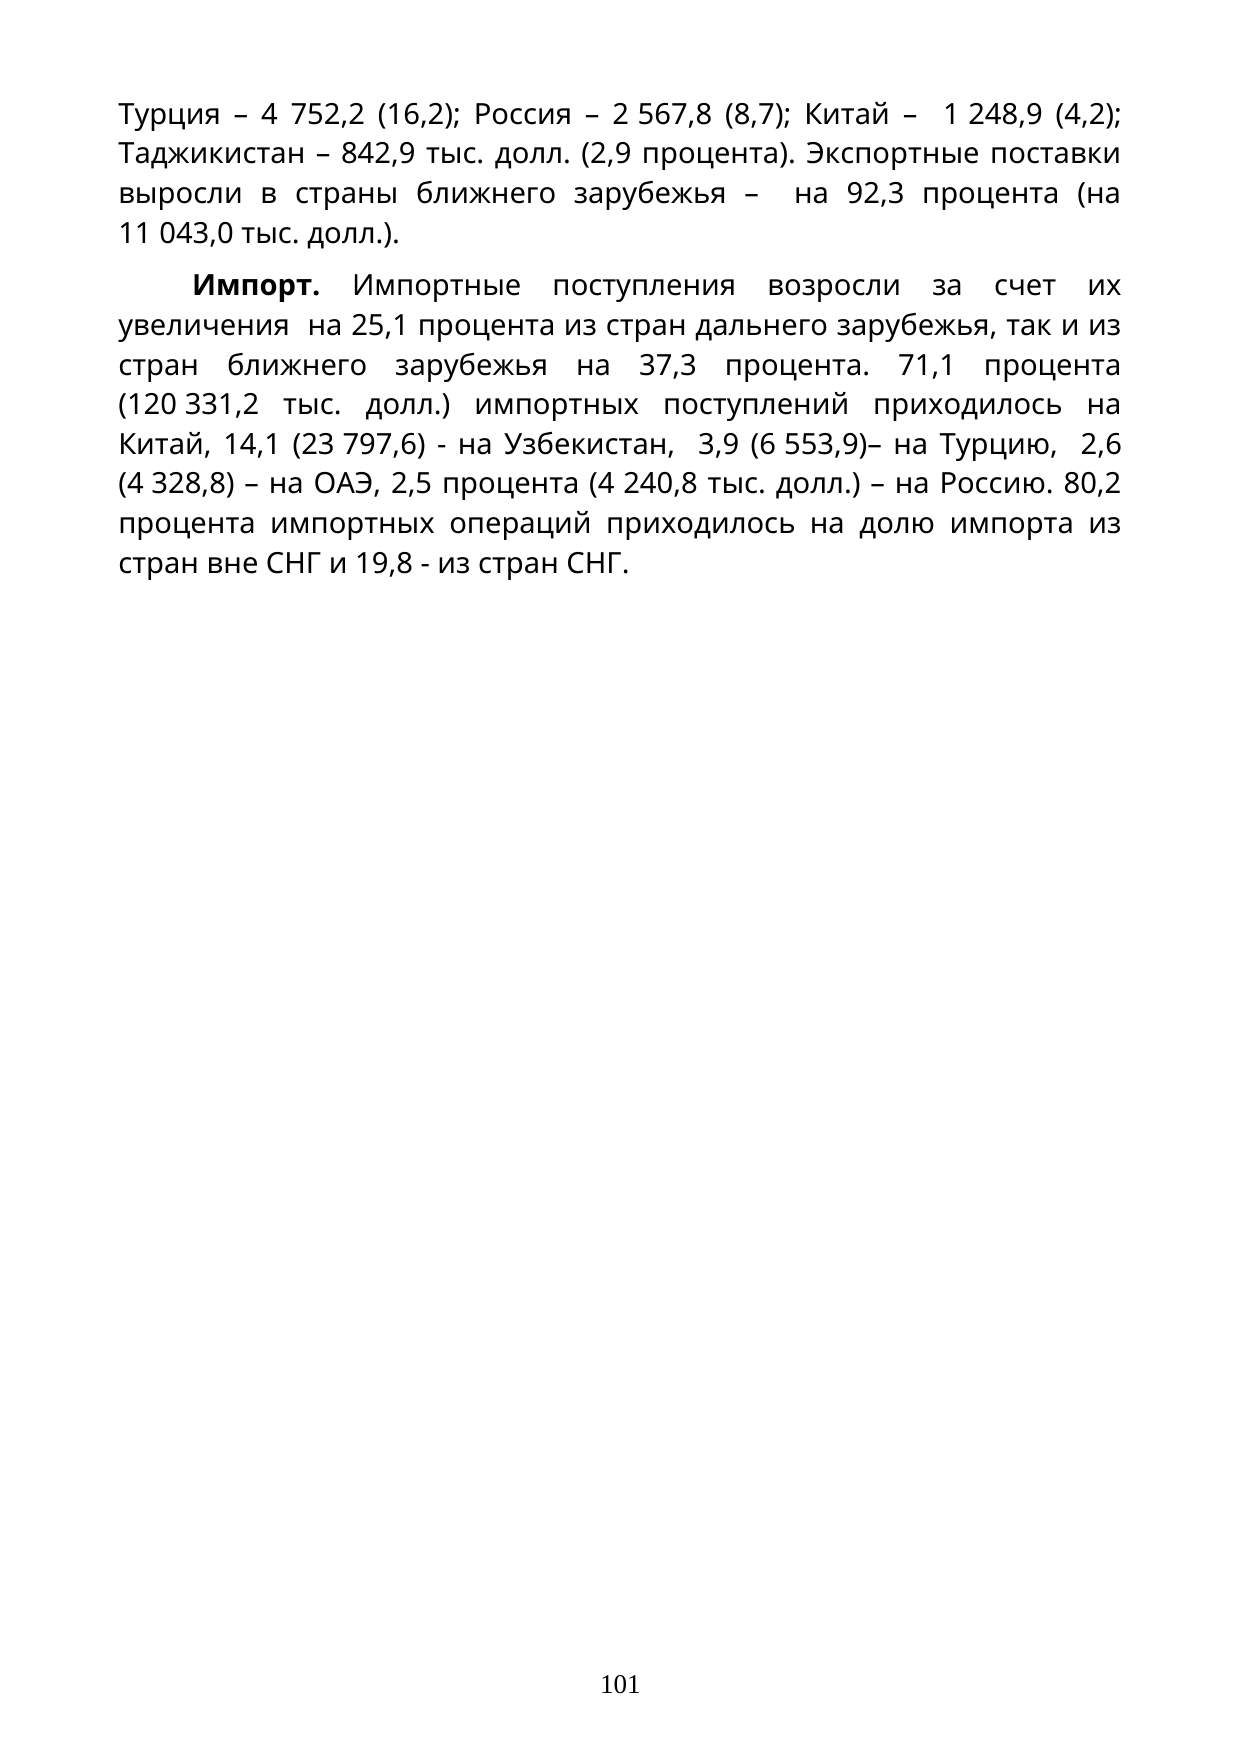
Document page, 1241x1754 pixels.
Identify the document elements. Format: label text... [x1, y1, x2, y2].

text Импорт. Импортные поступления возросли за счет их увеличения на 25,1 процента из стран дальнего зарубежья, так и из стран ближнего зарубежья на 37,3 процента. 71,1 процента (120 331,2 тыс. долл.) импортных поступлений приходилось на Китай, 14,1 (23 797,6) - на Узбекистан, 3,9 (6 553,9)– на Турцию, 2,6 (4 328,8) – на ОАЭ, 2,5 процента (4 240,8 тыс. долл.) – на Россию. 80,2 процента импортных операций приходилось на долю импорта из стран вне СНГ и 19,8 - из стран СНГ. [118, 264, 1122, 582]
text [118, 93, 1122, 252]
